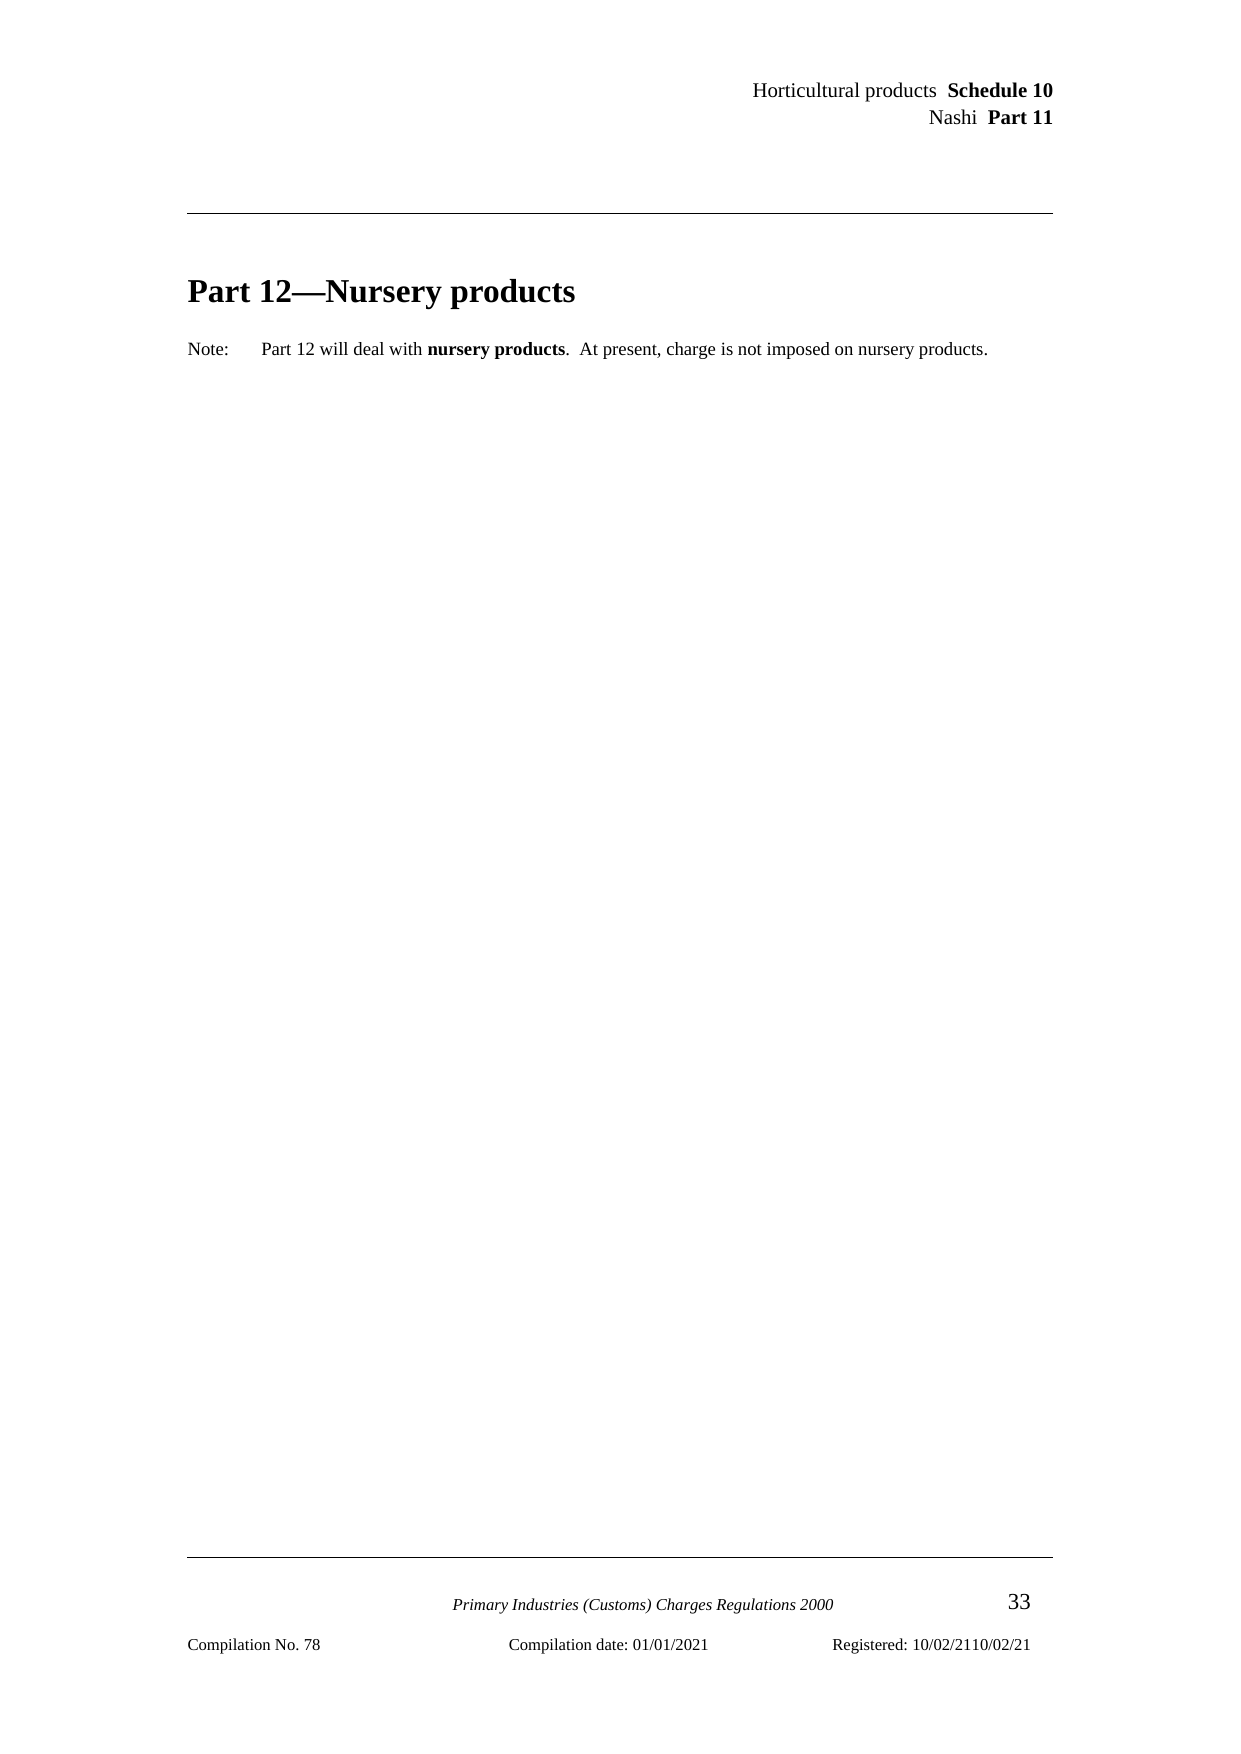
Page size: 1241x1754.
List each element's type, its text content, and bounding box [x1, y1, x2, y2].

text Note: Part 12 will deal with nursery products. At present, charge is not imposed on nursery products. [187, 339, 1053, 360]
text Part 12—Nursery products [187, 271, 1053, 310]
